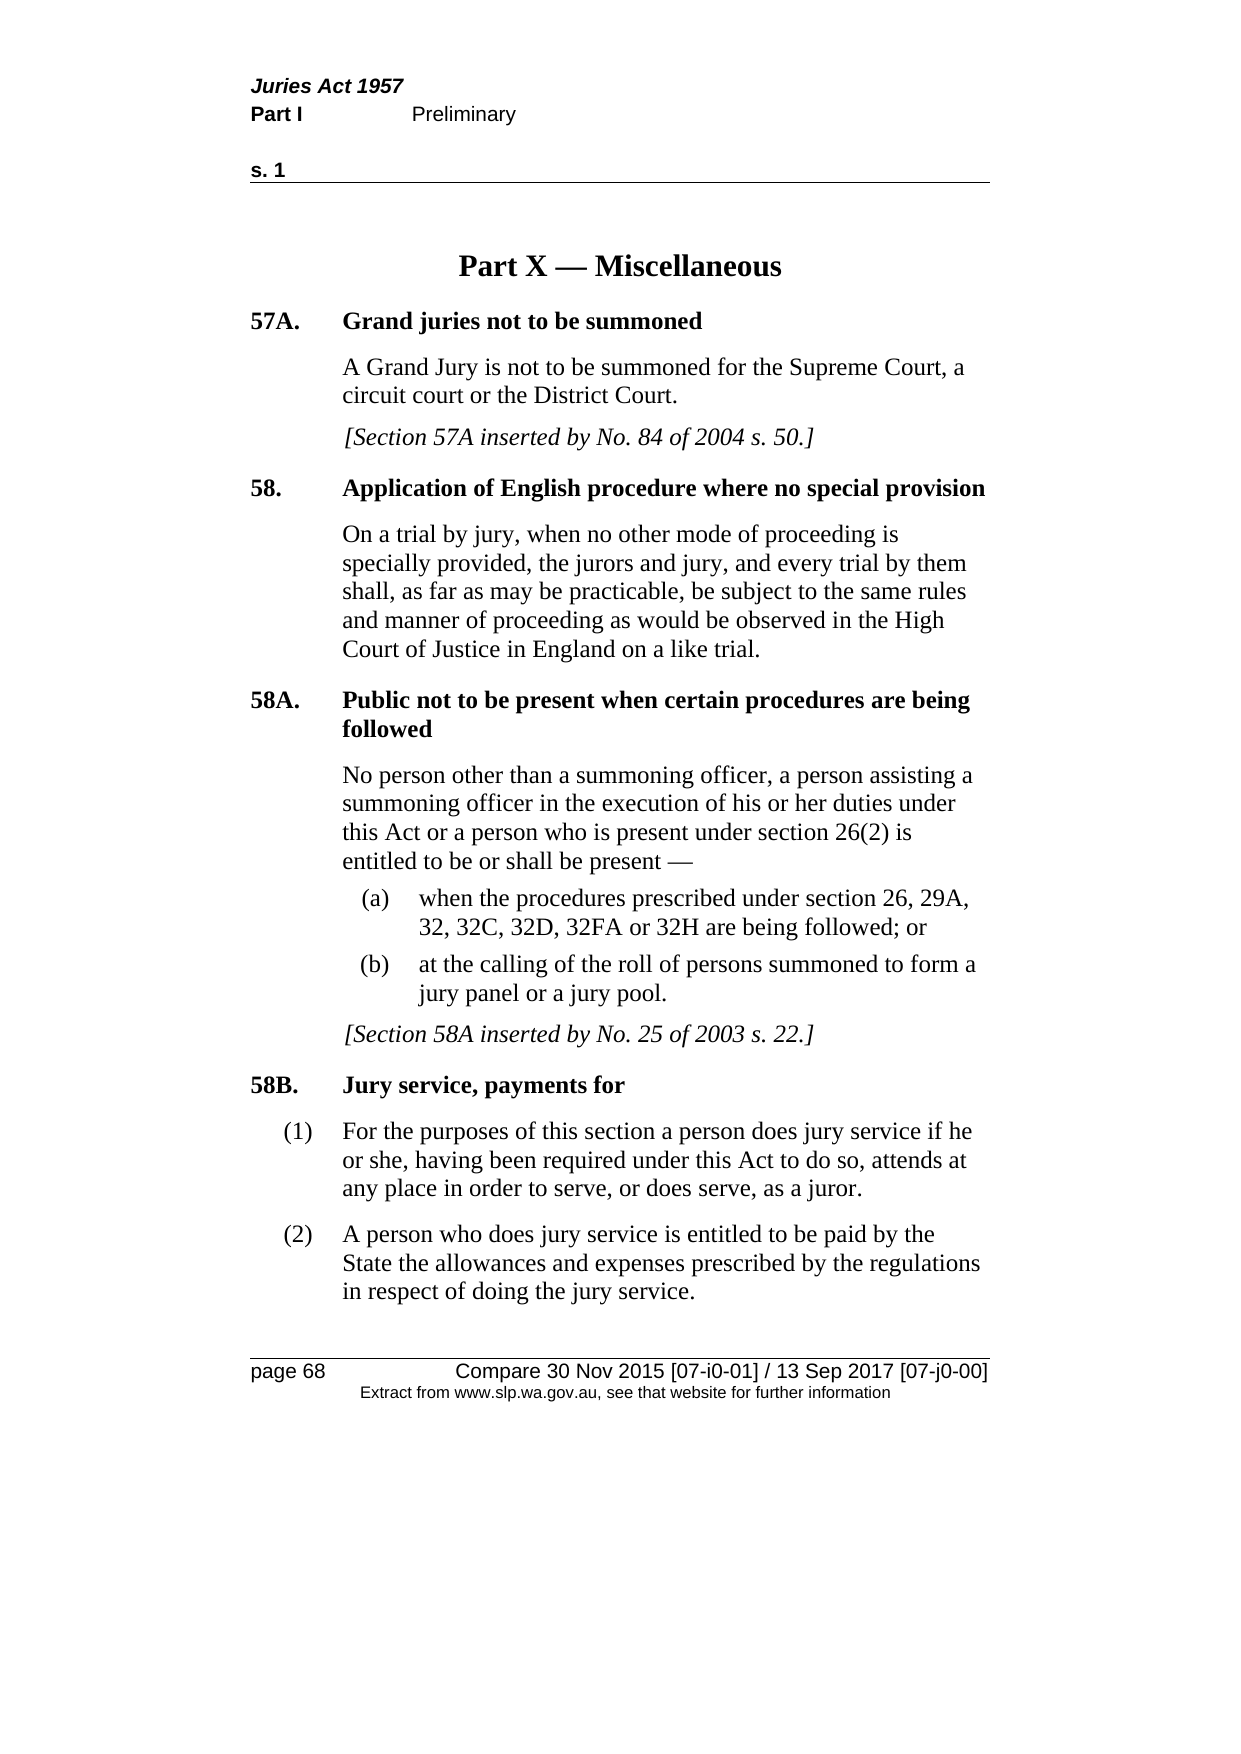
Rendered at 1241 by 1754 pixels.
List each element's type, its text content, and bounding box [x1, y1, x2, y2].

text (1) For the purposes of this section a person does jury service if he or she, having been required under this Act to do so, attends at any place in order to serve, or does serve, as a juror. [250, 1116, 990, 1202]
subtitle 58B. Jury service, payments for [250, 1071, 990, 1099]
text [Section 57A inserted by No. 84 of 2004 s. 50.] [250, 422, 990, 451]
text [Section 58A inserted by No. 25 of 2003 s. 22.] [250, 1019, 990, 1048]
text A Grand Jury is not to be summoned for the Supreme Court, a circuit court or the District Court. [250, 352, 990, 409]
subtitle Part X — Miscellaneous [250, 247, 990, 283]
subtitle 57A. Grand juries not to be summoned [250, 306, 990, 335]
text On a trial by jury, when no other mode of proceeding is specially provided, the jurors and jury, and every trial by them shall, as far as may be practicable, be subject to the same rules and manner of proceeding as would be observed in the High Court of Justice in England on a like trial. [250, 519, 990, 663]
subtitle 58. Application of English procedure where no special provision [250, 473, 990, 502]
subtitle 58A. Public not to be present when certain procedures are being followed [250, 686, 990, 743]
text No person other than a summoning officer, a person assisting a summoning officer in the execution of his or her duties under this Act or a person who is present under section 26(2) is entitled to be or shall be present — [250, 760, 990, 875]
text (a) when the procedures prescribed under section 26, 29A, 32, 32C, 32D, 32FA or 32H are being followed; or [250, 883, 990, 941]
text (2) A person who does jury service is entitled to be paid by the State the allowances and expenses prescribed by the regulations in respect of doing the jury service. [250, 1219, 990, 1305]
text (b) at the calling of the roll of persons summoned to form a jury panel or a jury pool. [250, 949, 990, 1006]
